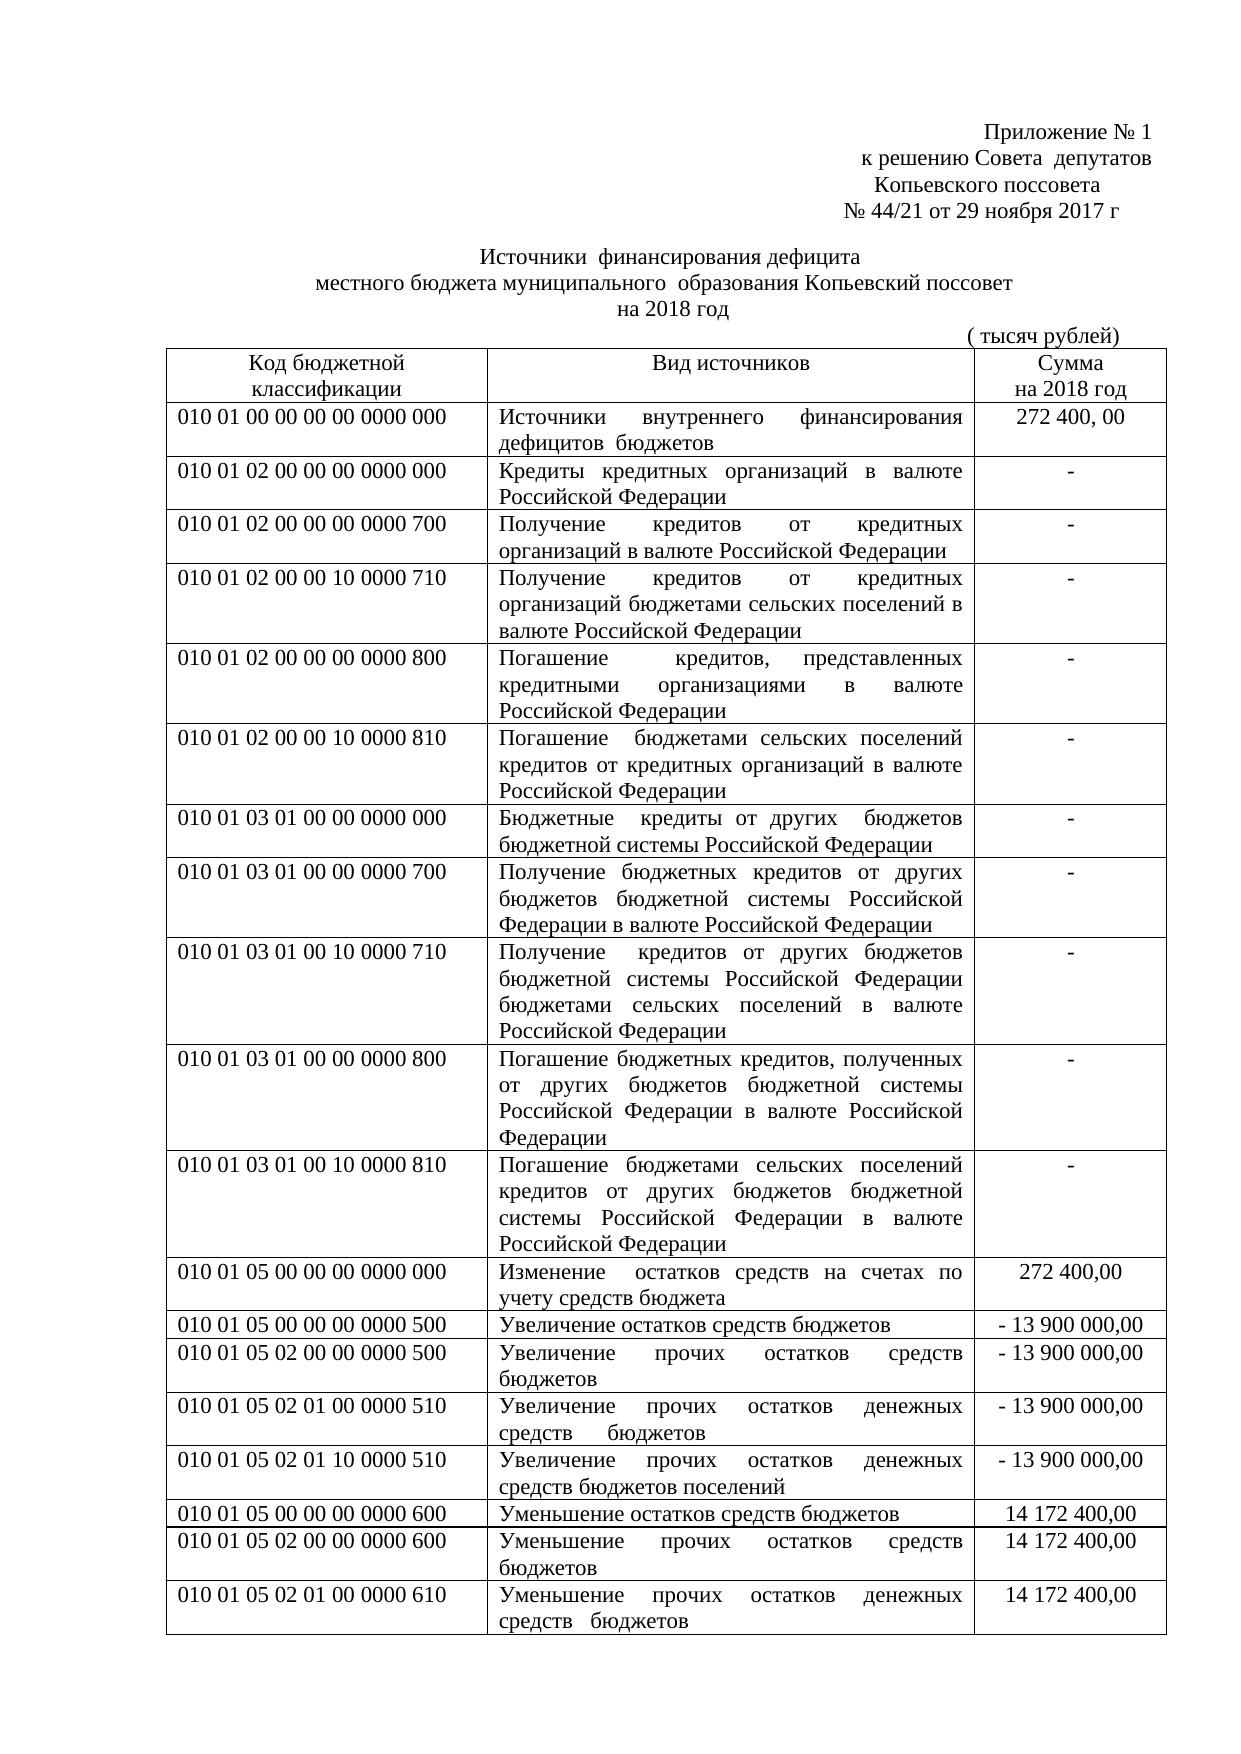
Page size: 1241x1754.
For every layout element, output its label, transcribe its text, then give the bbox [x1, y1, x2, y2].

table_cell 010 01 05 02 01 10 0000 510 [167, 1446, 487, 1499]
table_cell Уменьшение остатков средств бюджетов [488, 1500, 974, 1526]
text Копьевского поссовета [702, 171, 1152, 197]
table_cell 010 01 05 00 00 00 0000 000 [167, 1258, 487, 1310]
table_cell - [975, 510, 1166, 563]
text Источники финансирования дефицита [177, 243, 1152, 269]
table_cell Изменение остатков средств на счетах по учету средств бюджета [488, 1258, 974, 1310]
table_cell - [975, 1151, 1166, 1257]
text Приложение № 1 [709, 118, 1152, 144]
text к решению Совета депутатов [702, 144, 1152, 171]
table_cell 010 01 02 00 00 10 0000 810 [167, 724, 487, 803]
table_cell 272 400,00 [975, 1258, 1166, 1310]
table_cell Получение кредитов от кредитных организаций в валюте Российской Федерации [488, 510, 974, 563]
text местного бюджета муниципального образования Копьевский поссовет [177, 269, 1152, 295]
table_cell Получение бюджетных кредитов от других бюджетов бюджетной системы Российской Федерации в валюте Российской Федерации [488, 858, 974, 937]
table_cell - [975, 564, 1166, 643]
table_cell 010 01 05 02 00 00 0000 600 [167, 1528, 487, 1580]
table_header Вид источников [488, 349, 974, 402]
table_cell - [975, 1045, 1166, 1150]
table_cell Получение кредитов от других бюджетов бюджетной системы Российской Федерации бюджетами сельских поселений в валюте Российской Федерации [488, 938, 974, 1044]
table_cell Увеличение прочих остатков денежных средств бюджетов [488, 1393, 974, 1445]
table_cell - [975, 724, 1166, 803]
table_cell 010 01 03 01 00 10 0000 710 [167, 938, 487, 1044]
table_cell - [975, 644, 1166, 723]
table_cell - 13 900 000,00 [975, 1446, 1166, 1499]
table_cell 14 172 400,00 [975, 1528, 1166, 1580]
table_cell 010 01 03 01 00 00 0000 000 [167, 805, 487, 857]
table_cell 010 01 03 01 00 00 0000 700 [167, 858, 487, 937]
table_cell Увеличение остатков средств бюджетов [488, 1311, 974, 1338]
table_cell Увеличение прочих остатков средств бюджетов [488, 1339, 974, 1392]
table_cell 010 01 02 00 00 00 0000 000 [167, 457, 487, 509]
text на 2018 год [177, 295, 1152, 322]
table_cell Источники внутреннего финансирования дефицитов бюджетов [488, 403, 974, 456]
table_cell - [975, 938, 1166, 1044]
table_header Код бюджетной классификации [167, 349, 487, 402]
table_cell 272 400, 00 [975, 403, 1166, 456]
table_cell 010 01 03 01 00 00 0000 800 [167, 1045, 487, 1150]
table_cell 010 01 03 01 00 10 0000 810 [167, 1151, 487, 1257]
table_cell Получение кредитов от кредитных организаций бюджетами сельских поселений в валюте Российской Федерации [488, 564, 974, 643]
table_cell - [975, 805, 1166, 857]
table_cell - [975, 858, 1166, 937]
table_cell Бюджетные кредиты от других бюджетов бюджетной системы Российской Федерации [488, 805, 974, 857]
table_cell 010 01 02 00 00 10 0000 710 [167, 564, 487, 643]
text № 44/21 от 29 ноября 2017 г [702, 197, 1152, 223]
table_cell Кредиты кредитных организаций в валюте Российской Федерации [488, 457, 974, 509]
table_cell Погашение кредитов, представленных кредитными организациями в валюте Российской Федерации [488, 644, 974, 723]
table_cell Погашение бюджетами сельских поселений кредитов от других бюджетов бюджетной системы Российской Федерации в валюте Российской Федерации [488, 1151, 974, 1257]
text ( тысяч рублей) [177, 322, 1152, 348]
table_header Сумма на 2018 год [975, 349, 1166, 402]
table_cell - 13 900 000,00 [975, 1311, 1166, 1338]
table_cell 010 01 05 00 00 00 0000 500 [167, 1311, 487, 1338]
table_cell 010 01 05 02 01 00 0000 610 [167, 1581, 487, 1634]
table_cell Увеличение прочих остатков денежных средств бюджетов поселений [488, 1446, 974, 1499]
table_cell 010 01 05 02 01 00 0000 510 [167, 1393, 487, 1445]
table_cell 010 01 05 02 00 00 0000 500 [167, 1339, 487, 1392]
table_cell 010 01 05 00 00 00 0000 600 [167, 1500, 487, 1526]
table_cell 010 01 02 00 00 00 0000 800 [167, 644, 487, 723]
table_cell Погашение бюджетных кредитов, полученных от других бюджетов бюджетной системы Российской Федерации в валюте Российской Федерации [488, 1045, 974, 1150]
table_cell Погашение бюджетами сельских поселений кредитов от кредитных организаций в валюте Российской Федерации [488, 724, 974, 803]
table_cell Уменьшение прочих остатков средств бюджетов [488, 1528, 974, 1580]
table_cell - 13 900 000,00 [975, 1339, 1166, 1392]
table_cell 14 172 400,00 [975, 1581, 1166, 1634]
table_cell - [975, 457, 1166, 509]
table_cell 010 01 02 00 00 00 0000 700 [167, 510, 487, 563]
table_cell 010 01 00 00 00 00 0000 000 [167, 403, 487, 456]
table_cell - 13 900 000,00 [975, 1393, 1166, 1445]
table_cell Уменьшение прочих остатков денежных средств бюджетов [488, 1581, 974, 1634]
table_cell 14 172 400,00 [975, 1500, 1166, 1526]
